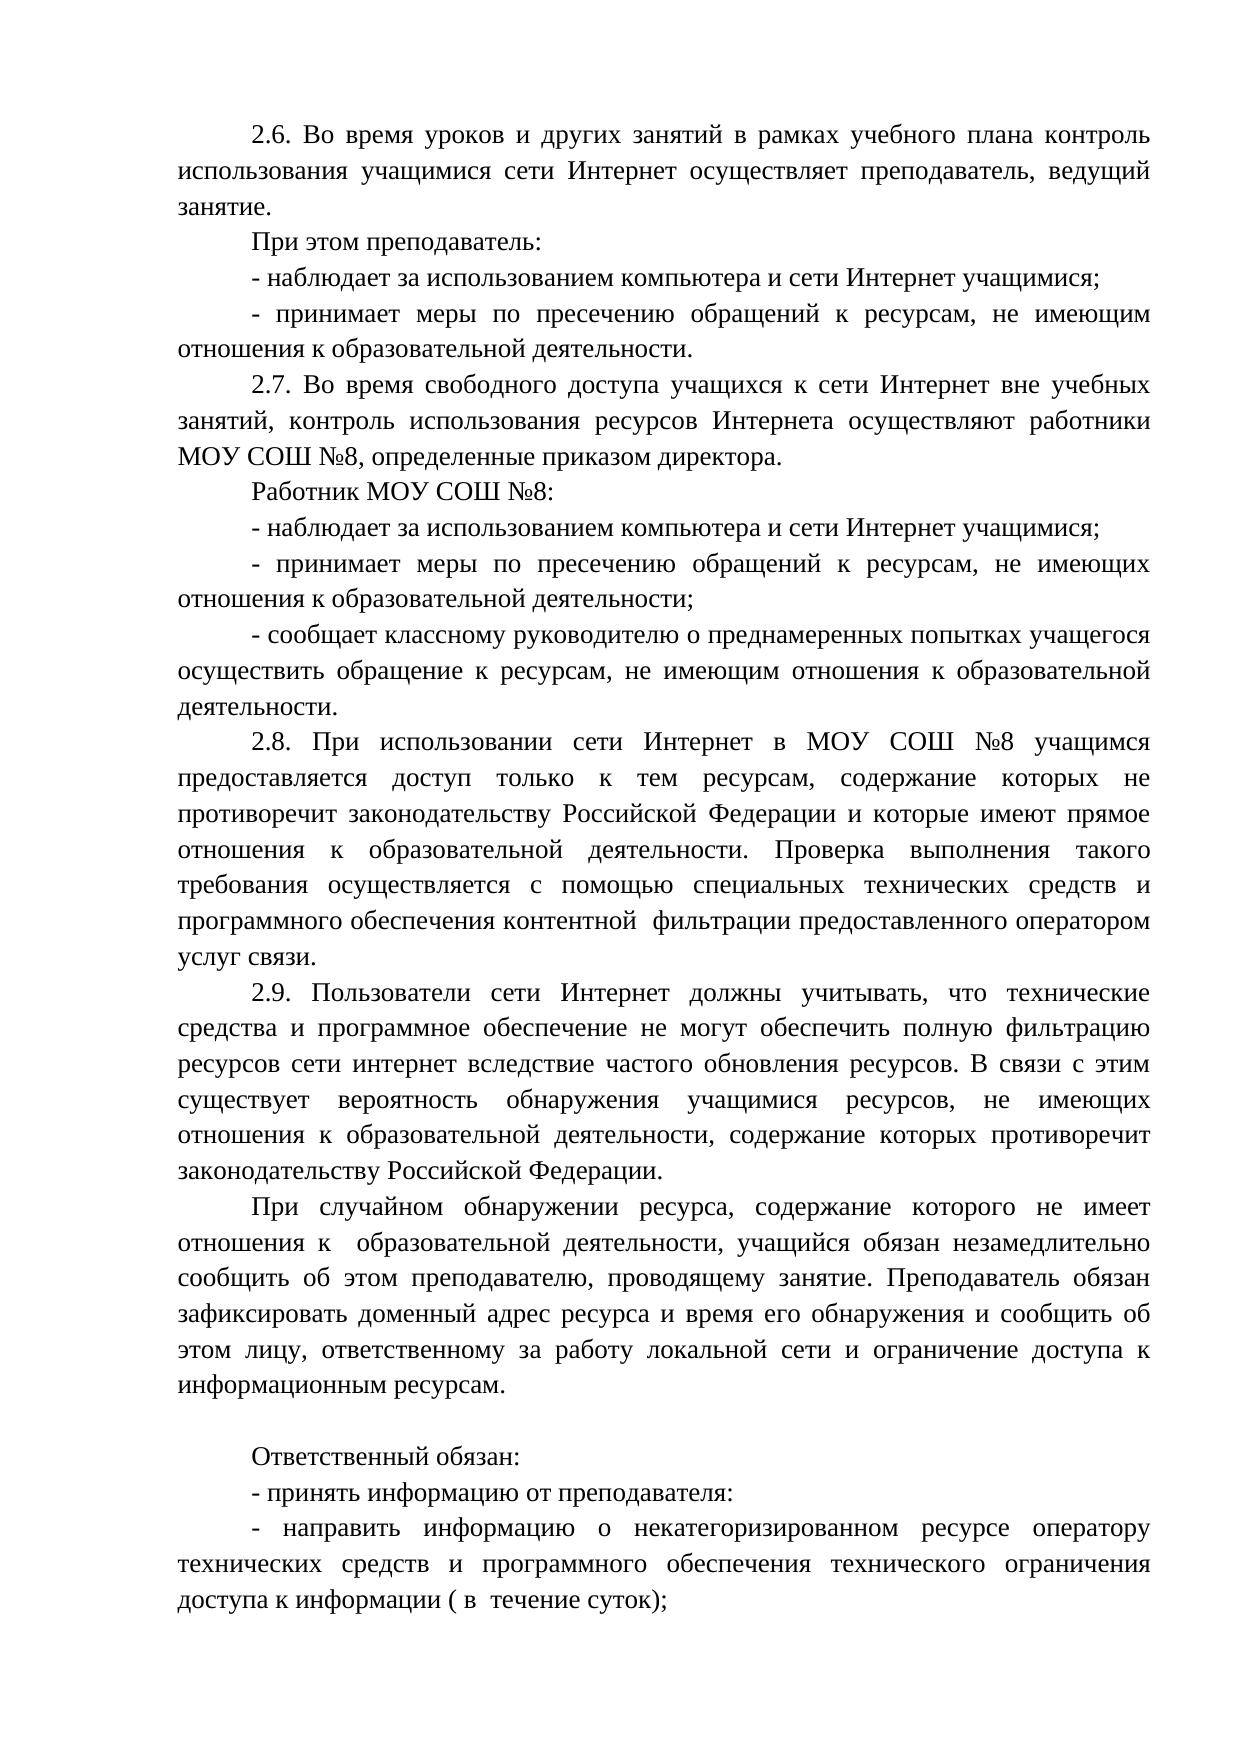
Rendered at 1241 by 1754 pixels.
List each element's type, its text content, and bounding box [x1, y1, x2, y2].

text - наблюдает за использованием компьютера и сети Интернет учащимися; [177, 261, 1152, 292]
text 2.6. Во время уроков и других занятий в рамках учебного плана контроль использования учащимися сети Интернет осуществляет преподаватель, ведущий занятие. [177, 118, 1152, 221]
text При этом преподаватель: [177, 225, 1152, 256]
text - сообщает классному руководителю о преднамеренных попытках учащегося осуществить обращение к ресурсам, не имеющим отношения к образовательной деятельности. [177, 618, 1152, 721]
text - принимает меры по пресечению обращений к ресурсам, не имеющих отношения к образовательной деятельности; [177, 547, 1152, 614]
text - принять информацию от преподавателя: [177, 1476, 1152, 1507]
text Работник МОУ СОШ №8: [177, 475, 1152, 507]
text - направить информацию о некатегоризированном ресурсе оператору технических средств и программного обеспечения технического ограничения доступа к информации ( в течение суток); [177, 1512, 1152, 1614]
text 2.9. Пользователи сети Интернет должны учитывать, что технические средства и программное обеспечение не могут обеспечить полную фильтрацию ресурсов сети интернет вследствие частого обновления ресурсов. В связи с этим существует вероятность обнаружения учащимися ресурсов, не имеющих отношения к образовательной деятельности, содержание которых противоречит законодательству Российской Федерации. [177, 976, 1152, 1185]
text 2.8. При использовании сети Интернет в МОУ СОШ №8 учащимся предоставляется доступ только к тем ресурсам, содержание которых не противоречит законодательству Российской Федерации и которые имеют прямое отношения к образовательной деятельности. Проверка выполнения такого требования осуществляется с помощью специальных технических средств и программного обеспечения контентной фильтрации предоставленного оператором услуг связи. [177, 726, 1152, 971]
text - наблюдает за использованием компьютера и сети Интернет учащимися; [177, 511, 1152, 542]
text 2.7. Во время свободного доступа учащихся к сети Интернет вне учебных занятий, контроль использования ресурсов Интернета осуществляют работники МОУ СОШ №8, определенные приказом директора. [177, 368, 1152, 471]
text - принимает меры по пресечению обращений к ресурсам, не имеющим отношения к образовательной деятельности. [177, 297, 1152, 364]
text При случайном обнаружении ресурса, содержание которого не имеет отношения к образовательной деятельности, учащийся обязан незамедлительно сообщить об этом преподавателю, проводящему занятие. Преподаватель обязан зафиксировать доменный адрес ресурса и время его обнаружения и сообщить об этом лицу, ответственному за работу локальной сети и ограничение доступа к информационным ресурсам. [177, 1190, 1152, 1400]
text Ответственный обязан: [177, 1440, 1152, 1471]
